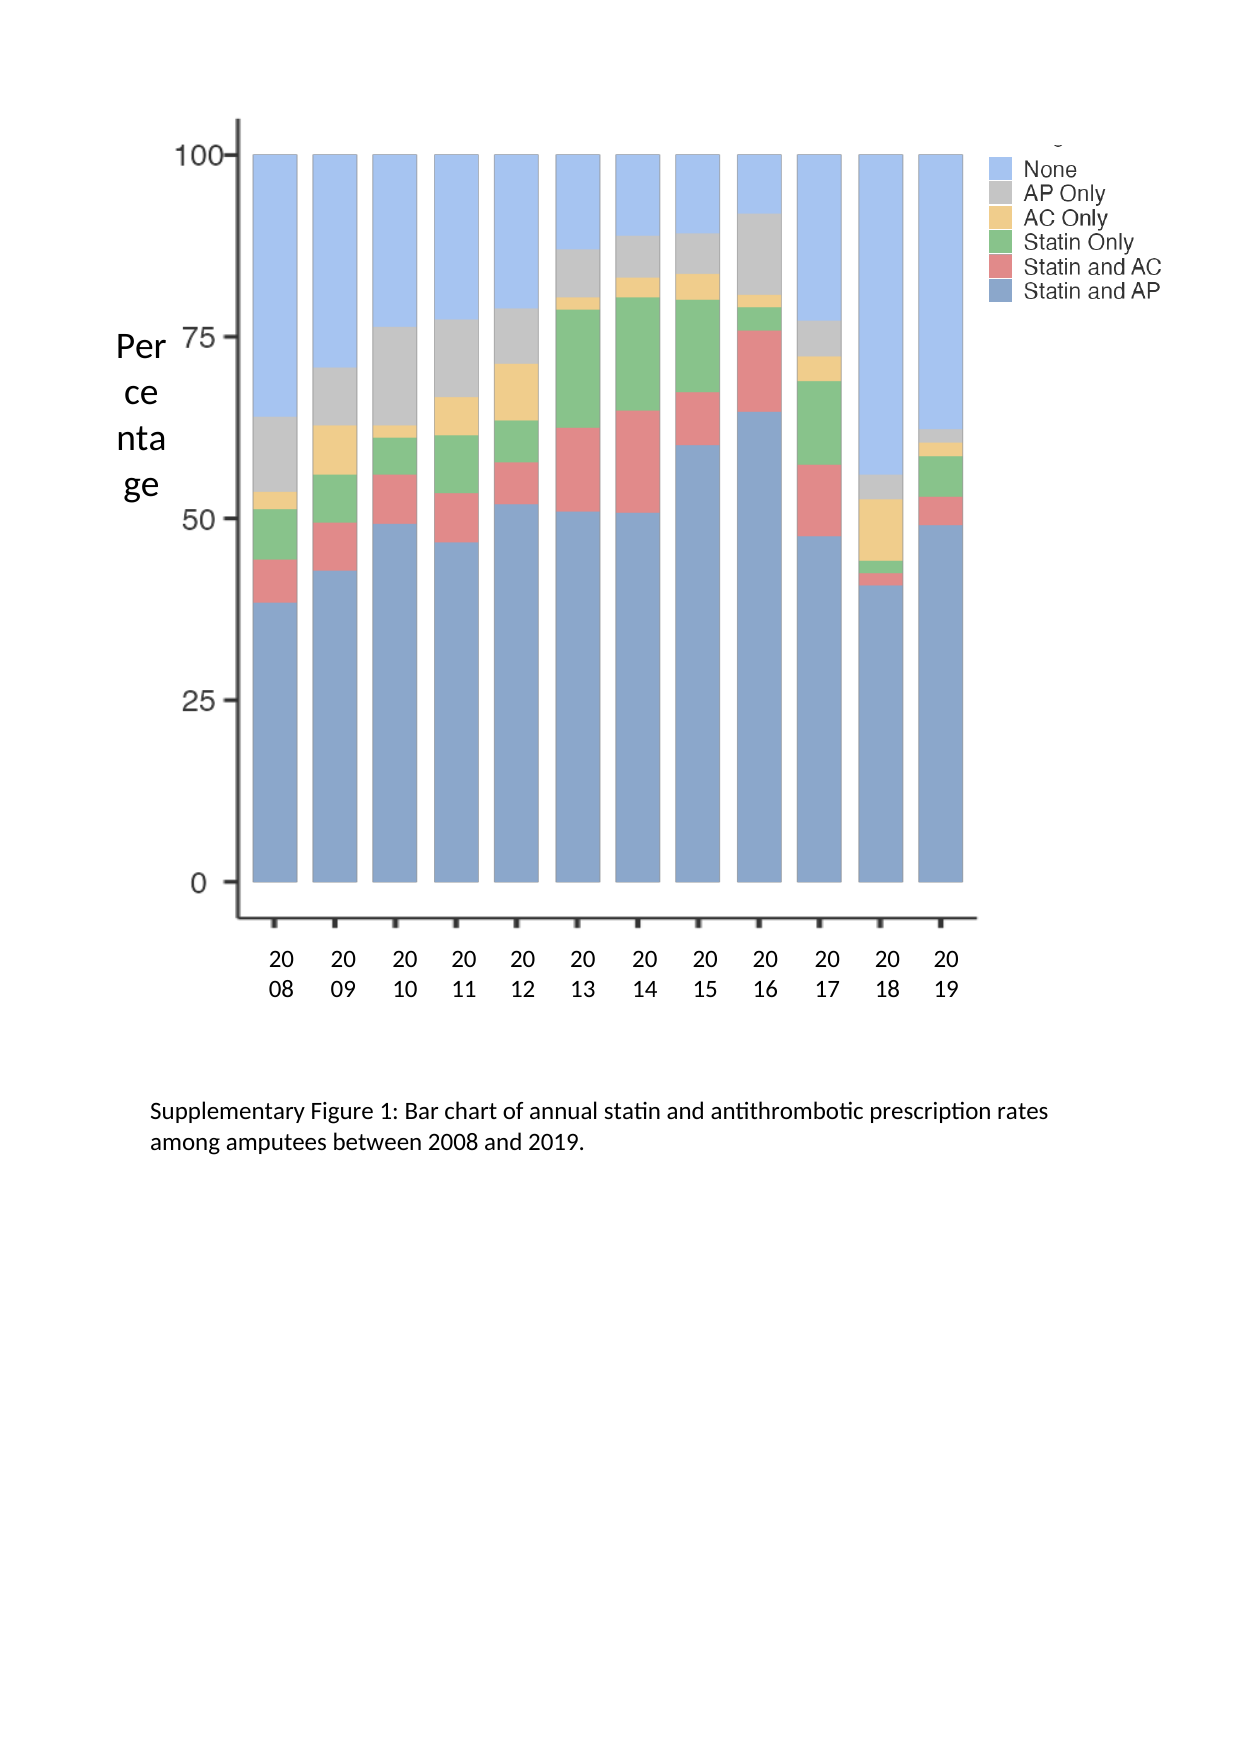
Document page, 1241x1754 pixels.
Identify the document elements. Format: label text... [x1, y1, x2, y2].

picture [164, 82, 1179, 1067]
text Supplementary Figure 1: Bar chart of annual statin and antithrombotic prescription rates among amputees between 2008 and 2019. [150, 1095, 1090, 1156]
